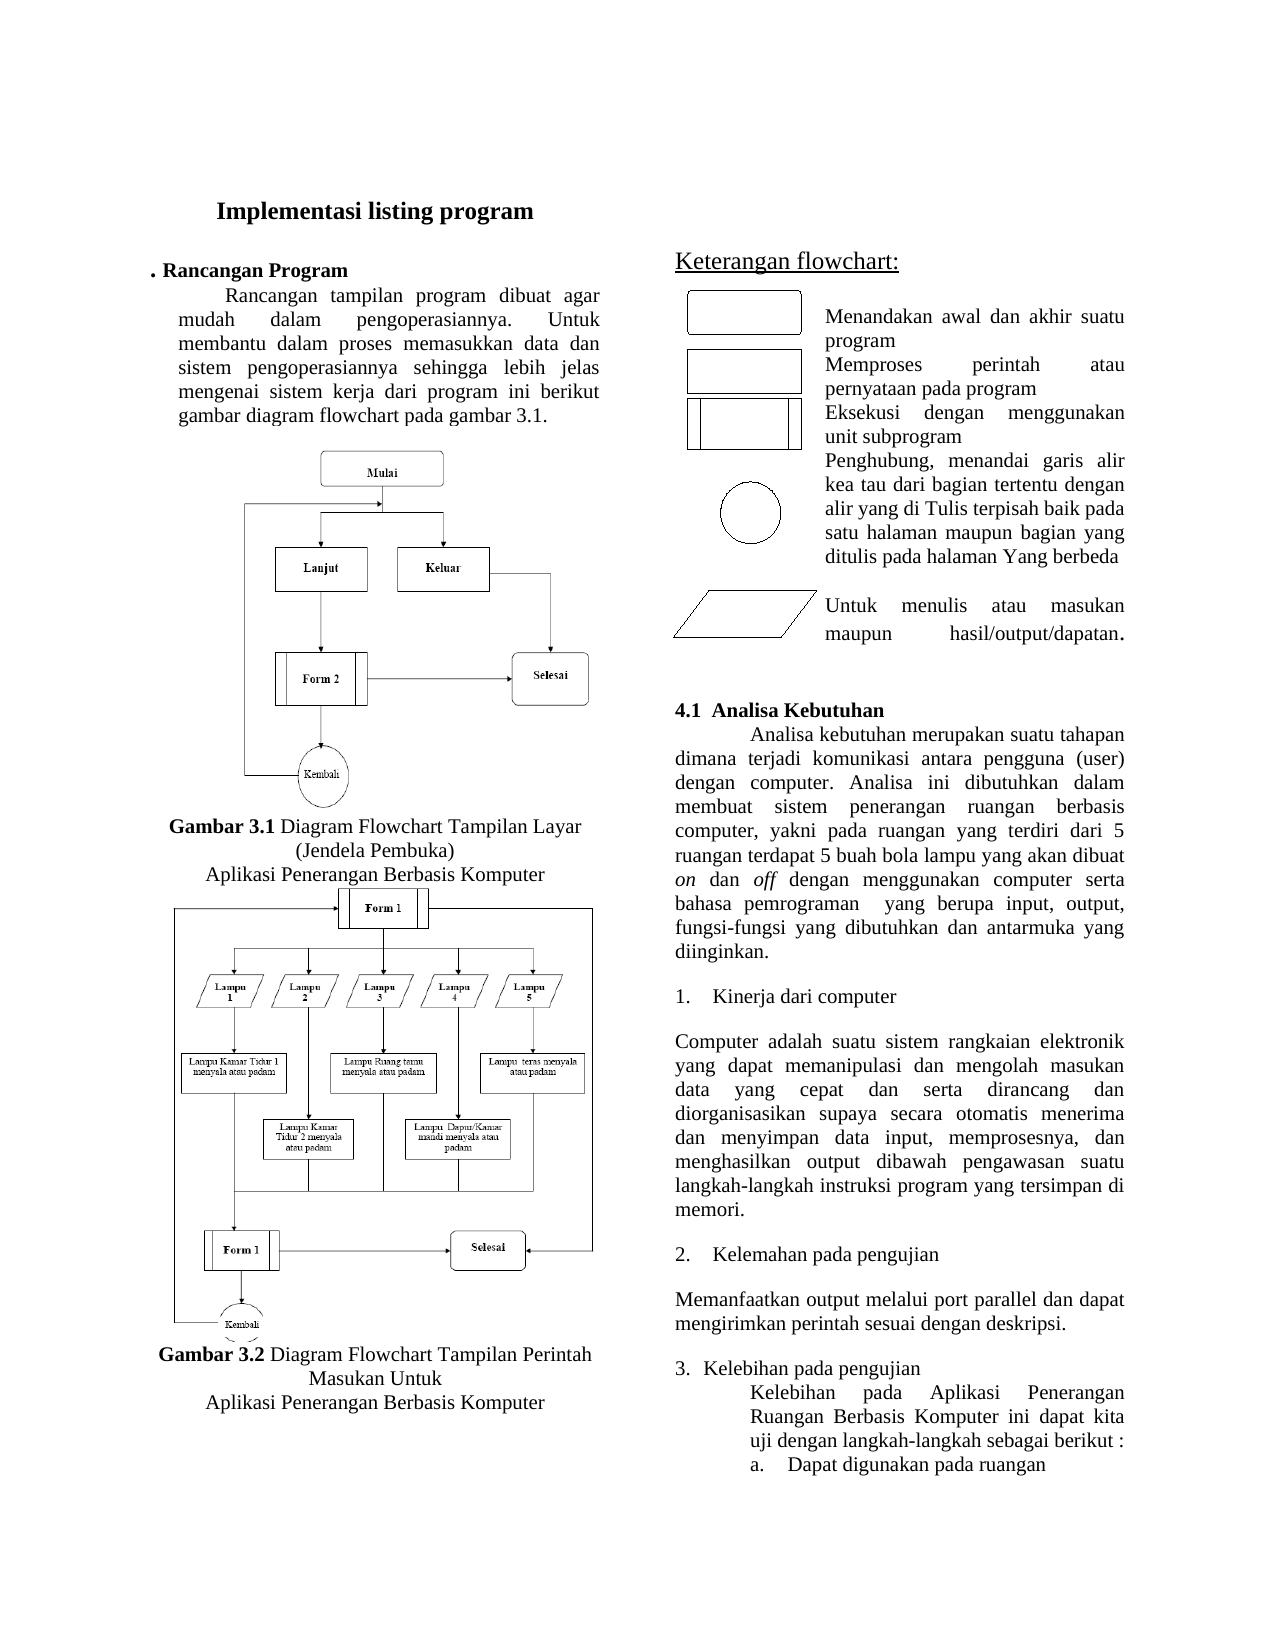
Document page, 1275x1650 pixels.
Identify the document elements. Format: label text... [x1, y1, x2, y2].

text . Rancangan Program [150, 254, 600, 282]
text Gambar 3.1 Diagram Flowchart Tampilan Layar (Jendela Pembuka) [150, 814, 600, 862]
text Analisa kebutuhan merupakan suatu tahapan dimana terjadi komunikasi antara pengguna (user) dengan computer. Analisa ini dibutuhkan dalam membuat sistem penerangan ruangan berbasis computer, yakni pada ruangan yang terdiri dari 5 ruangan terdapat 5 buah bola lampu yang akan dibuat on dan off dengan menggunakan computer serta bahasa pemrograman yang berupa input, output, fungsi-fungsi yang dibutuhkan dan antarmuka yang diinginkan. [675, 722, 1125, 963]
text Implementasi listing program [150, 196, 600, 225]
list Kinerja dari computer [675, 984, 1125, 1008]
list Kelebihan pada Aplikasi Penerangan Ruangan Berbasis Komputer ini dapat kita uji dengan langkah-langkah sebagai berikut : [750, 1380, 1125, 1452]
text Aplikasi Penerangan Berbasis Komputer [150, 1390, 600, 1414]
text Gambar 3.2 Diagram Flowchart Tampilan Perintah Masukan Untuk [150, 1342, 600, 1390]
list Dapat digunakan pada ruangan [750, 1452, 1125, 1476]
text Rancangan tampilan program dibuat agar mudah dalam pengoperasiannya. Untuk membantu dalam proses memasukkan data dan sistem pengoperasiannya sehingga lebih jelas mengenai sistem kerja dari program ini berikut gambar diagram flowchart pada gambar 3.1. [178, 282, 600, 427]
text Memproses perintah atau pernyataan pada program [825, 352, 1125, 400]
text Aplikasi Penerangan Berbasis Komputer [150, 862, 600, 886]
list Kelemahan pada pengujian [675, 1242, 1125, 1266]
text Untuk menulis atau masukan maupun hasil/output/dapatan. [825, 592, 1125, 674]
text Penghubung, menandai garis alir kea tau dari bagian tertentu dengan alir yang di Tulis terpisah baik pada satu halaman maupun bagian yang ditulis pada halaman Yang berbeda [825, 448, 1125, 568]
text Eksekusi dengan menggunakan unit subprogram [825, 400, 1125, 448]
text Memanfaatkan output melalui port parallel dan dapat mengirimkan perintah sesuai dengan deskripsi. [675, 1287, 1125, 1335]
text Keterangan flowchart: [675, 246, 1125, 275]
text Menandakan awal dan akhir suatu program [825, 304, 1125, 352]
text Computer adalah suatu sistem rangkaian elektronik yang dapat memanipulasi dan mengolah masukan data yang cepat dan serta dirancang dan diorganisasikan supaya secara otomatis menerima dan menyimpan data input, memprosesnya, dan menghasilkan output dibawah pengawasan suatu langkah-langkah instruksi program yang tersimpan di memori. [675, 1028, 1125, 1221]
text 4.1 Analisa Kebutuhan [675, 698, 1125, 722]
list Kelebihan pada pengujian [675, 1356, 1125, 1380]
